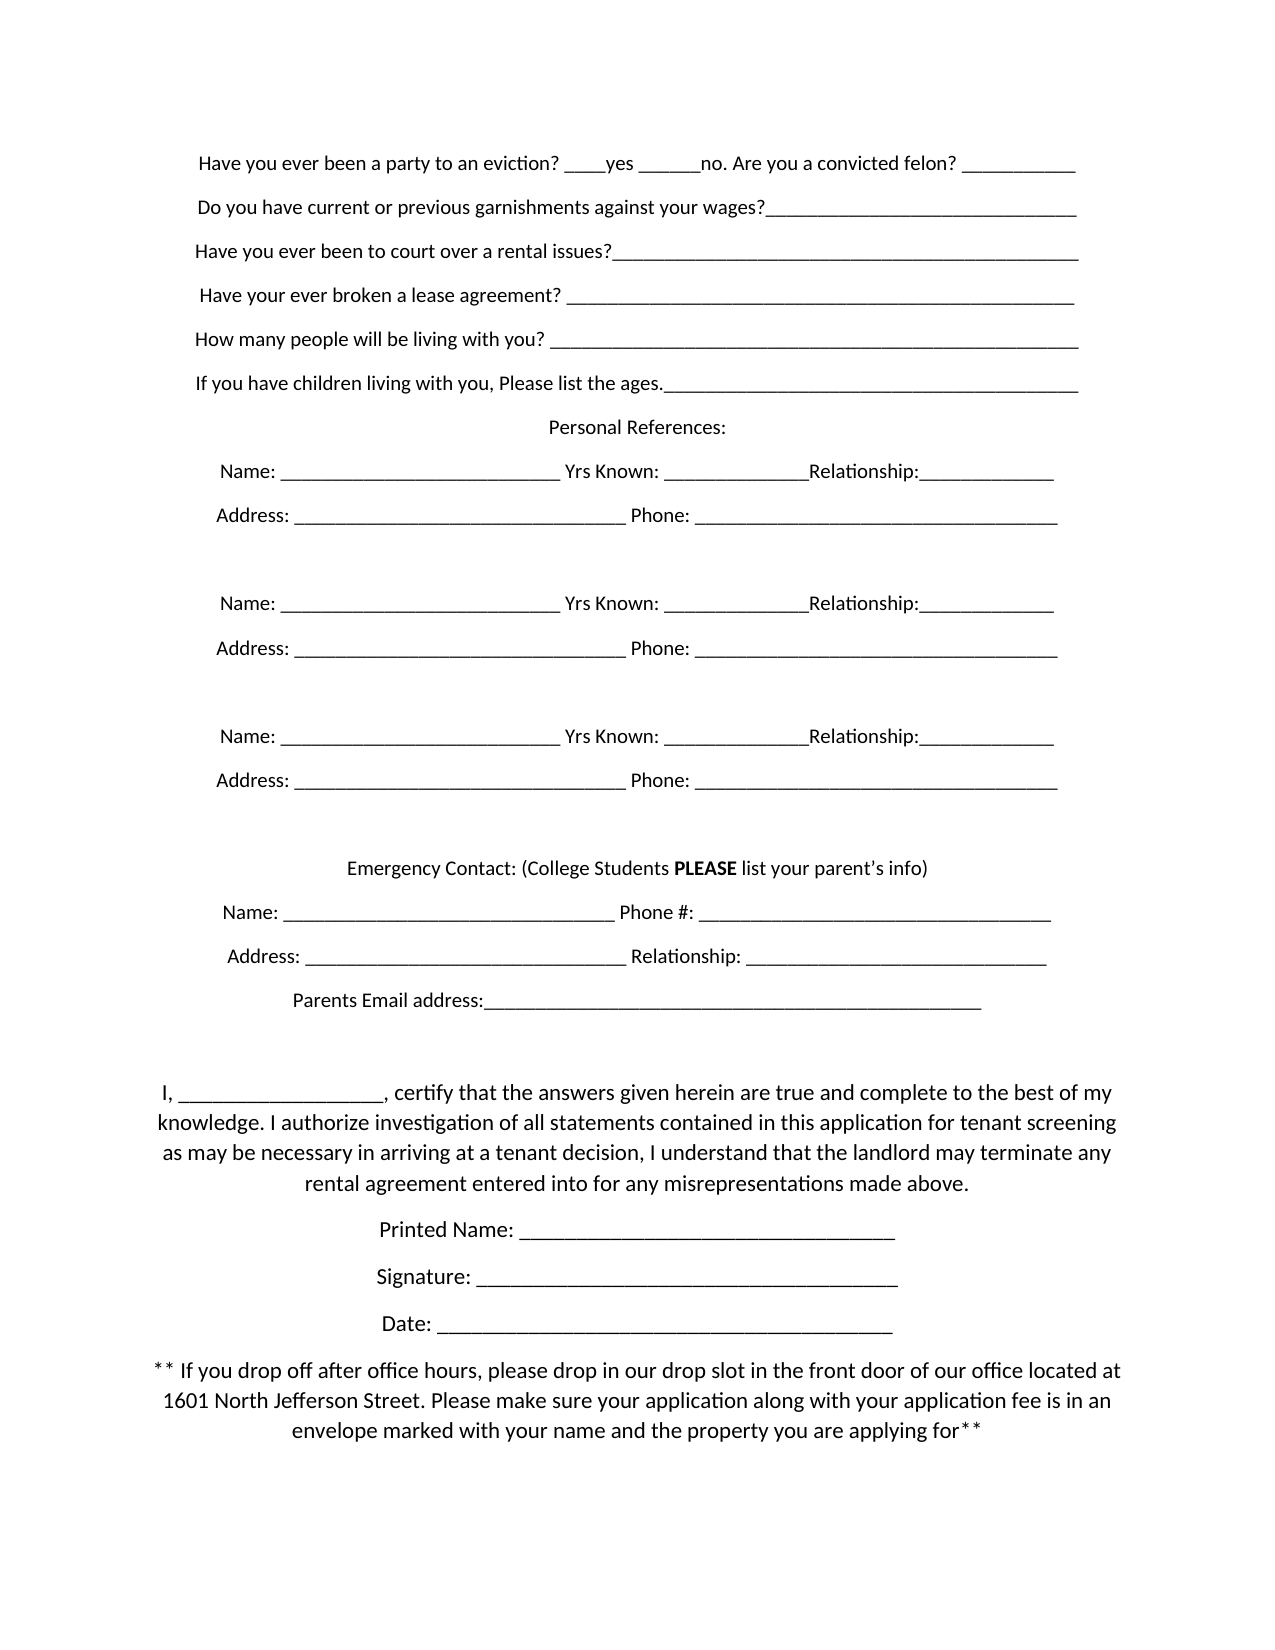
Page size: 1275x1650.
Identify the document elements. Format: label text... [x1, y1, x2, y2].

text Personal References: [150, 414, 1125, 440]
text Printed Name: _________________________________ [150, 1216, 1125, 1244]
text If you have children living with you, Please list the ages.________________________________________ [150, 370, 1125, 396]
text Name: ___________________________ Yrs Known: ______________Relationship:_____________ [150, 591, 1125, 616]
text Signature: _____________________________________ [150, 1262, 1125, 1291]
text Have you ever been a party to an eviction? ____yes ______no. Are you a convicted felon? ___________ [150, 150, 1125, 175]
text Address: ________________________________ Phone: ___________________________________ [150, 767, 1125, 792]
text Date: ________________________________________ [150, 1309, 1125, 1337]
text Address: _______________________________ Relationship: _____________________________ [150, 943, 1125, 968]
text Emergency Contact: (College Students PLEASE list your parent’s info) [150, 855, 1125, 880]
text Name: ________________________________ Phone #: __________________________________ [150, 899, 1125, 924]
text Name: ___________________________ Yrs Known: ______________Relationship:_____________ [150, 723, 1125, 748]
text Have you ever been to court over a rental issues?_____________________________________________ [150, 238, 1125, 263]
text Address: ________________________________ Phone: ___________________________________ [150, 635, 1125, 660]
text How many people will be living with you? ___________________________________________________ [150, 326, 1125, 352]
text Do you have current or previous garnishments against your wages?______________________________ [150, 194, 1125, 219]
text Name: ___________________________ Yrs Known: ______________Relationship:_____________ [150, 458, 1125, 484]
text Parents Email address:________________________________________________ [150, 987, 1125, 1013]
text ** If you drop off after office hours, please drop in our drop slot in the front door of our office located at 1601 North Jefferson Street. Please make sure your application along with your application fee is in an envelope marked with your name and the property you are applying for** [150, 1356, 1125, 1445]
text Address: ________________________________ Phone: ___________________________________ [150, 502, 1125, 528]
text I, __________________, certify that the answers given herein are true and complete to the best of my knowledge. I authorize investigation of all statements contained in this application for tenant screening as may be necessary in arriving at a tenant decision, I understand that the landlord may terminate any rental agreement entered into for any misrepresentations made above. [150, 1078, 1125, 1197]
text Have your ever broken a lease agreement? _________________________________________________ [150, 282, 1125, 308]
